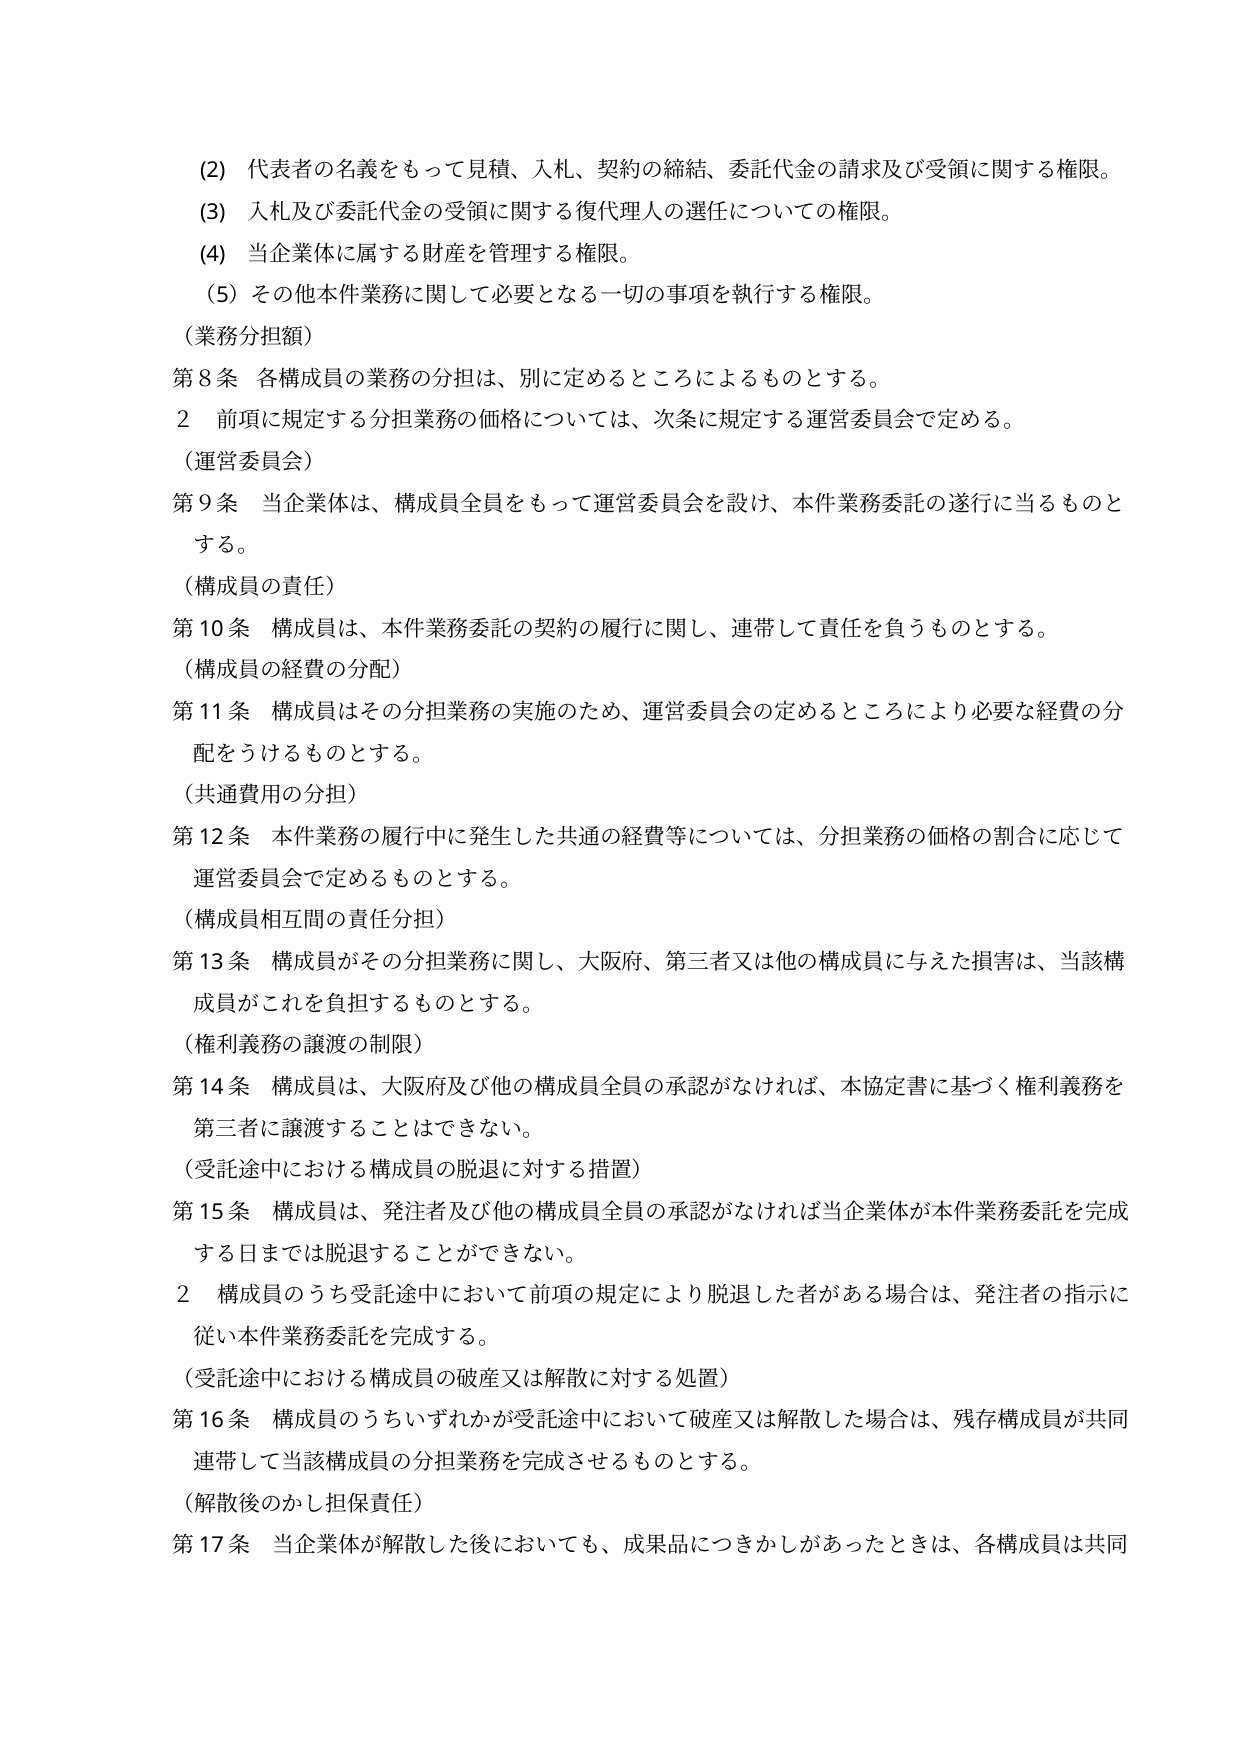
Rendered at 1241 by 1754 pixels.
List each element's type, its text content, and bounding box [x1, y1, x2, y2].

text 第15条 構成員は、発注者及び他の構成員全員の承認がなければ当企業体が本件業務委託を完成する日までは脱退することができない。 [172, 1186, 1131, 1269]
text 第10条 構成員は、本件業務委託の契約の履行に関し、連帯して責任を負うものとする。 [172, 603, 1102, 644]
text （解散後のかし担保責任） [172, 1478, 1102, 1519]
text (4) 当企業体に属する財産を管理する権限。 [172, 228, 1102, 269]
text （受託途中における構成員の脱退に対する措置） [172, 1144, 1102, 1186]
text (3) 入札及び委託代金の受領に関する復代理人の選任についての権限。 [172, 186, 1102, 228]
text 第12条 本件業務の履行中に発生した共通の経費等については、分担業務の価格の割合に応じて運営委員会で定めるものとする。 [172, 811, 1125, 894]
text （5）その他本件業務に関して必要となる一切の事項を執行する権限。 [172, 269, 1102, 311]
text （構成員の責任） [172, 561, 1102, 603]
text （構成員相互間の責任分担） [172, 894, 1102, 936]
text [172, 1519, 1131, 1561]
text 第11条 構成員はその分担業務の実施のため、運営委員会の定めるところにより必要な経費の分配をうけるものとする。 [172, 686, 1125, 769]
text （受託途中における構成員の破産又は解散に対する処置） [172, 1353, 1102, 1394]
text 第９条 当企業体は、構成員全員をもって運営委員会を設け、本件業務委託の遂行に当るものとする。 [172, 478, 1125, 561]
text ２ 前項に規定する分担業務の価格については、次条に規定する運営委員会で定める。 [172, 394, 1102, 436]
text （共通費用の分担） [172, 769, 1102, 811]
text 第13条 構成員がその分担業務に関し、大阪府、第三者又は他の構成員に与えた損害は、当該構成員がこれを負担するものとする。 [172, 936, 1125, 1019]
text (2) 代表者の名義をもって見積、入札、契約の締結、委託代金の請求及び受領に関する権限。 [172, 144, 1125, 186]
list 各構成員の業務の分担は、別に定めるところによるものとする。 [172, 353, 1102, 394]
text ２ 構成員のうち受託途中において前項の規定により脱退した者がある場合は、発注者の指示に従い本件業務委託を完成する。 [172, 1269, 1131, 1353]
text （権利義務の譲渡の制限） [172, 1019, 1102, 1061]
text （業務分担額） [172, 311, 1102, 353]
text （構成員の経費の分配） [172, 644, 1102, 686]
text （運営委員会） [172, 436, 1102, 478]
text 第14条 構成員は、大阪府及び他の構成員全員の承認がなければ、本協定書に基づく権利義務を第三者に譲渡することはできない。 [172, 1061, 1125, 1144]
text 第16条 構成員のうちいずれかが受託途中において破産又は解散した場合は、残存構成員が共同連帯して当該構成員の分担業務を完成させるものとする。 [172, 1394, 1131, 1478]
